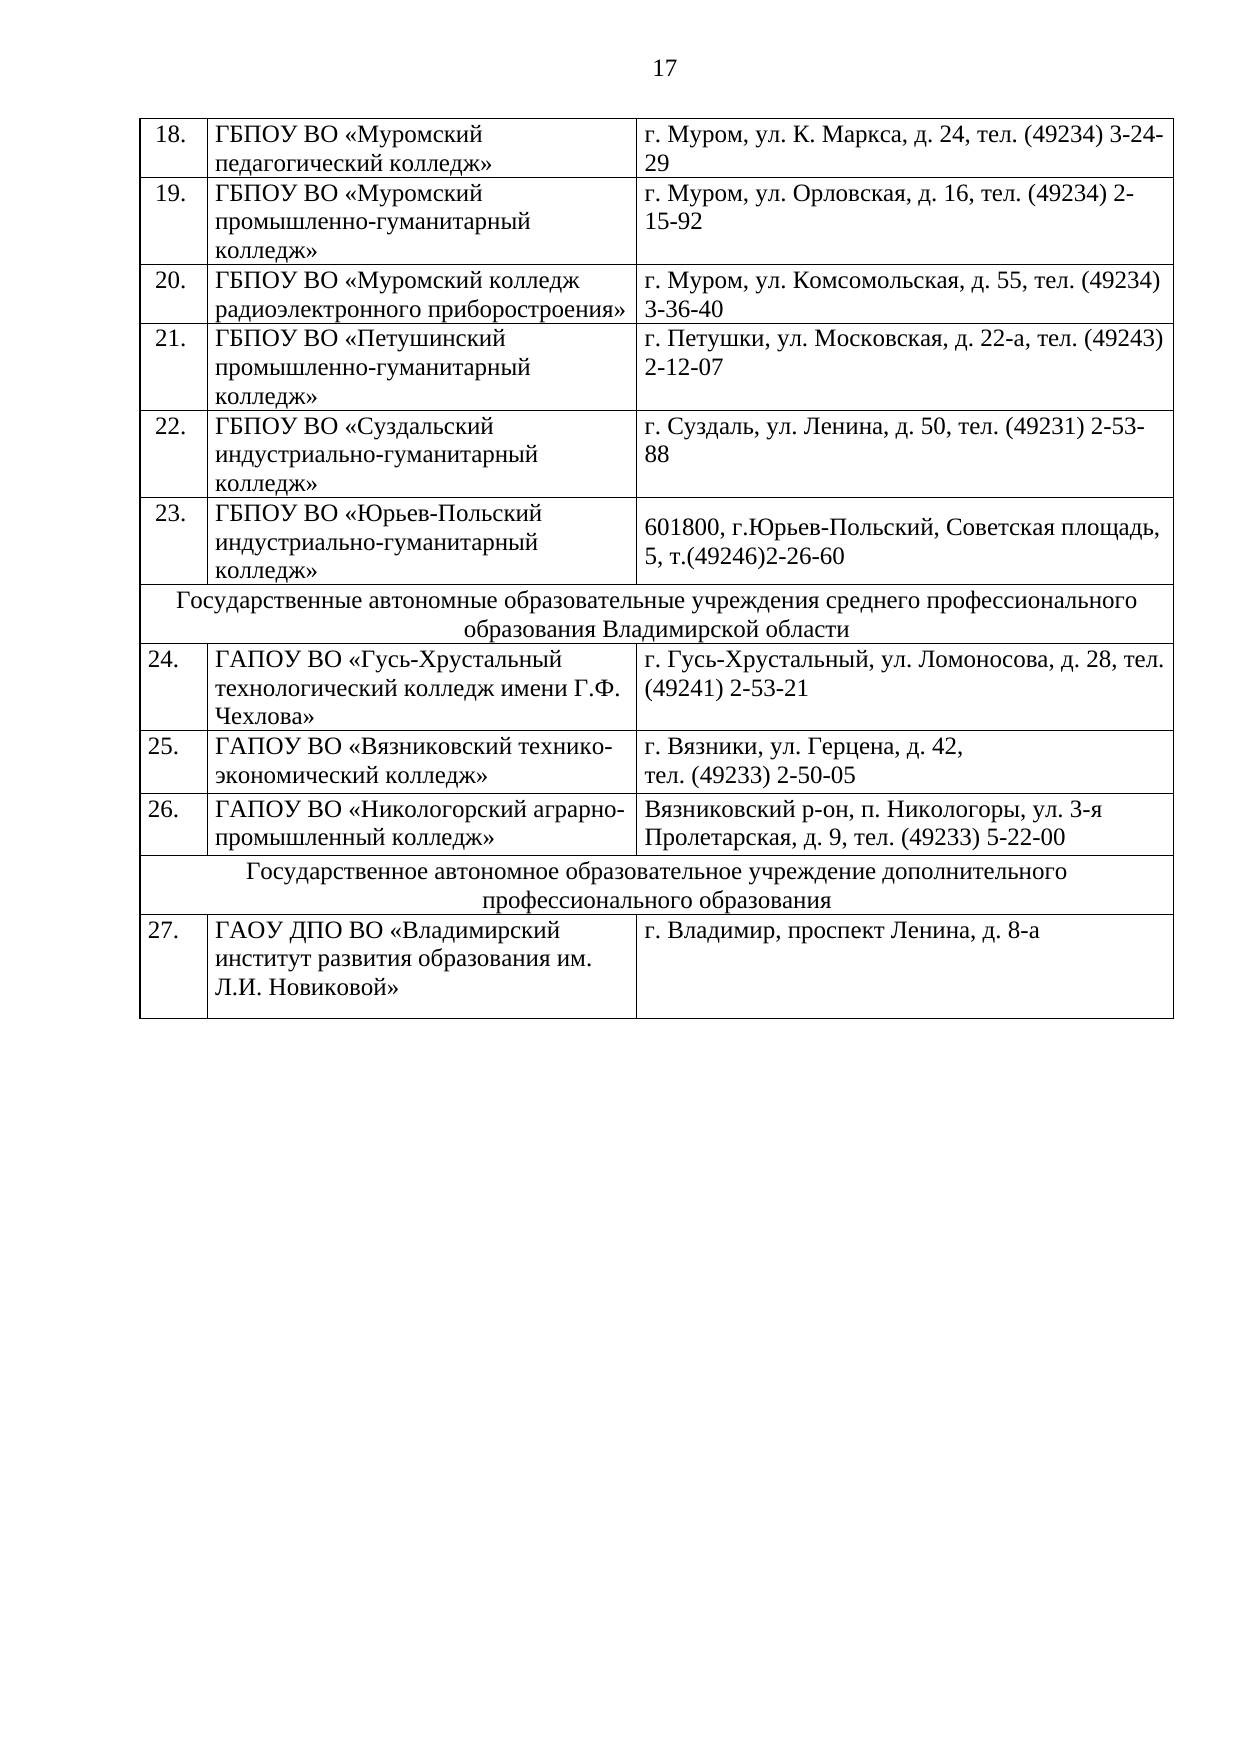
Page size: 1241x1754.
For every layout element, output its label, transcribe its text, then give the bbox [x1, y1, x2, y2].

table_cell [141, 119, 207, 177]
table_cell [141, 324, 207, 410]
table_cell 27. [141, 915, 207, 1018]
table_cell [141, 498, 207, 584]
table_cell ГБПОУ ВО «Суздальский индустриально-гуманитарный колледж» [208, 411, 636, 497]
table_cell ГБПОУ ВО «Юрьев-Польский индустриально-гуманитарный колледж» [208, 498, 636, 584]
table_cell ГАПОУ ВО «Вязниковский технико-экономический колледж» [208, 731, 636, 793]
table_cell ГБПОУ ВО «Муромский промышленно-гуманитарный колледж» [208, 178, 636, 264]
table_cell ГАПОУ ВО «Гусь-Хрустальный технологический колледж имени Г.Ф. Чехлова» [208, 644, 636, 730]
table_cell 24. [141, 644, 207, 730]
table_cell [141, 265, 207, 322]
table_cell г. Муром, ул. Орловская, д. 16, тел. (49234) 2-15-92 [637, 178, 1173, 264]
table_cell ГБПОУ ВО «Муромский педагогический колледж» [208, 119, 636, 177]
table_cell г. Вязники, ул. Герцена, д. 42, тел. (49233) 2-50-05 [637, 731, 1173, 793]
table_cell ГБПОУ ВО «Муромский колледж радиоэлектронного приборостроения» [208, 265, 636, 322]
table_cell ГАОУ ДПО ВО «Владимирский институт развития образования им. Л.И. Новиковой» [208, 915, 636, 1018]
table_cell ГБПОУ ВО «Петушинский промышленно-гуманитарный колледж» [208, 324, 636, 410]
table_cell 25. [141, 731, 207, 793]
table_cell [141, 178, 207, 264]
table_cell Государственные автономные образовательные учреждения среднего профессионального образования Владимирской области [141, 585, 1173, 643]
table_cell Государственное автономное образовательное учреждение дополнительного профессионального образования [141, 856, 1173, 914]
table_cell г. Гусь-Хрустальный, ул. Ломоносова, д. 28, тел. (49241) 2-53-21 [637, 644, 1173, 730]
table_cell г. Муром, ул. Комсомольская, д. 55, тел. (49234) 3-36-40 [637, 265, 1173, 322]
table_cell г. Муром, ул. К. Маркса, д. 24, тел. (49234) 3-24-29 [637, 119, 1173, 177]
table_cell [141, 411, 207, 497]
table_cell г. Владимир, проспект Ленина, д. 8-а [637, 915, 1173, 1018]
table_cell г. Суздаль, ул. Ленина, д. 50, тел. (49231) 2-53-88 [637, 411, 1173, 497]
table_cell 601800, г.Юрьев-Польский, Советская площадь, 5, т.(49246)2-26-60 [637, 498, 1173, 584]
table_cell Вязниковский р-он, п. Никологоры, ул. 3-я Пролетарская, д. 9, тел. (49233) 5-22-00 [637, 794, 1173, 855]
table_cell ГАПОУ ВО «Никологорский аграрно-промышленный колледж» [208, 794, 636, 855]
table_cell г. Петушки, ул. Московская, д. 22-а, тел. (49243) 2-12-07 [637, 324, 1173, 410]
table_cell 26. [141, 794, 207, 855]
